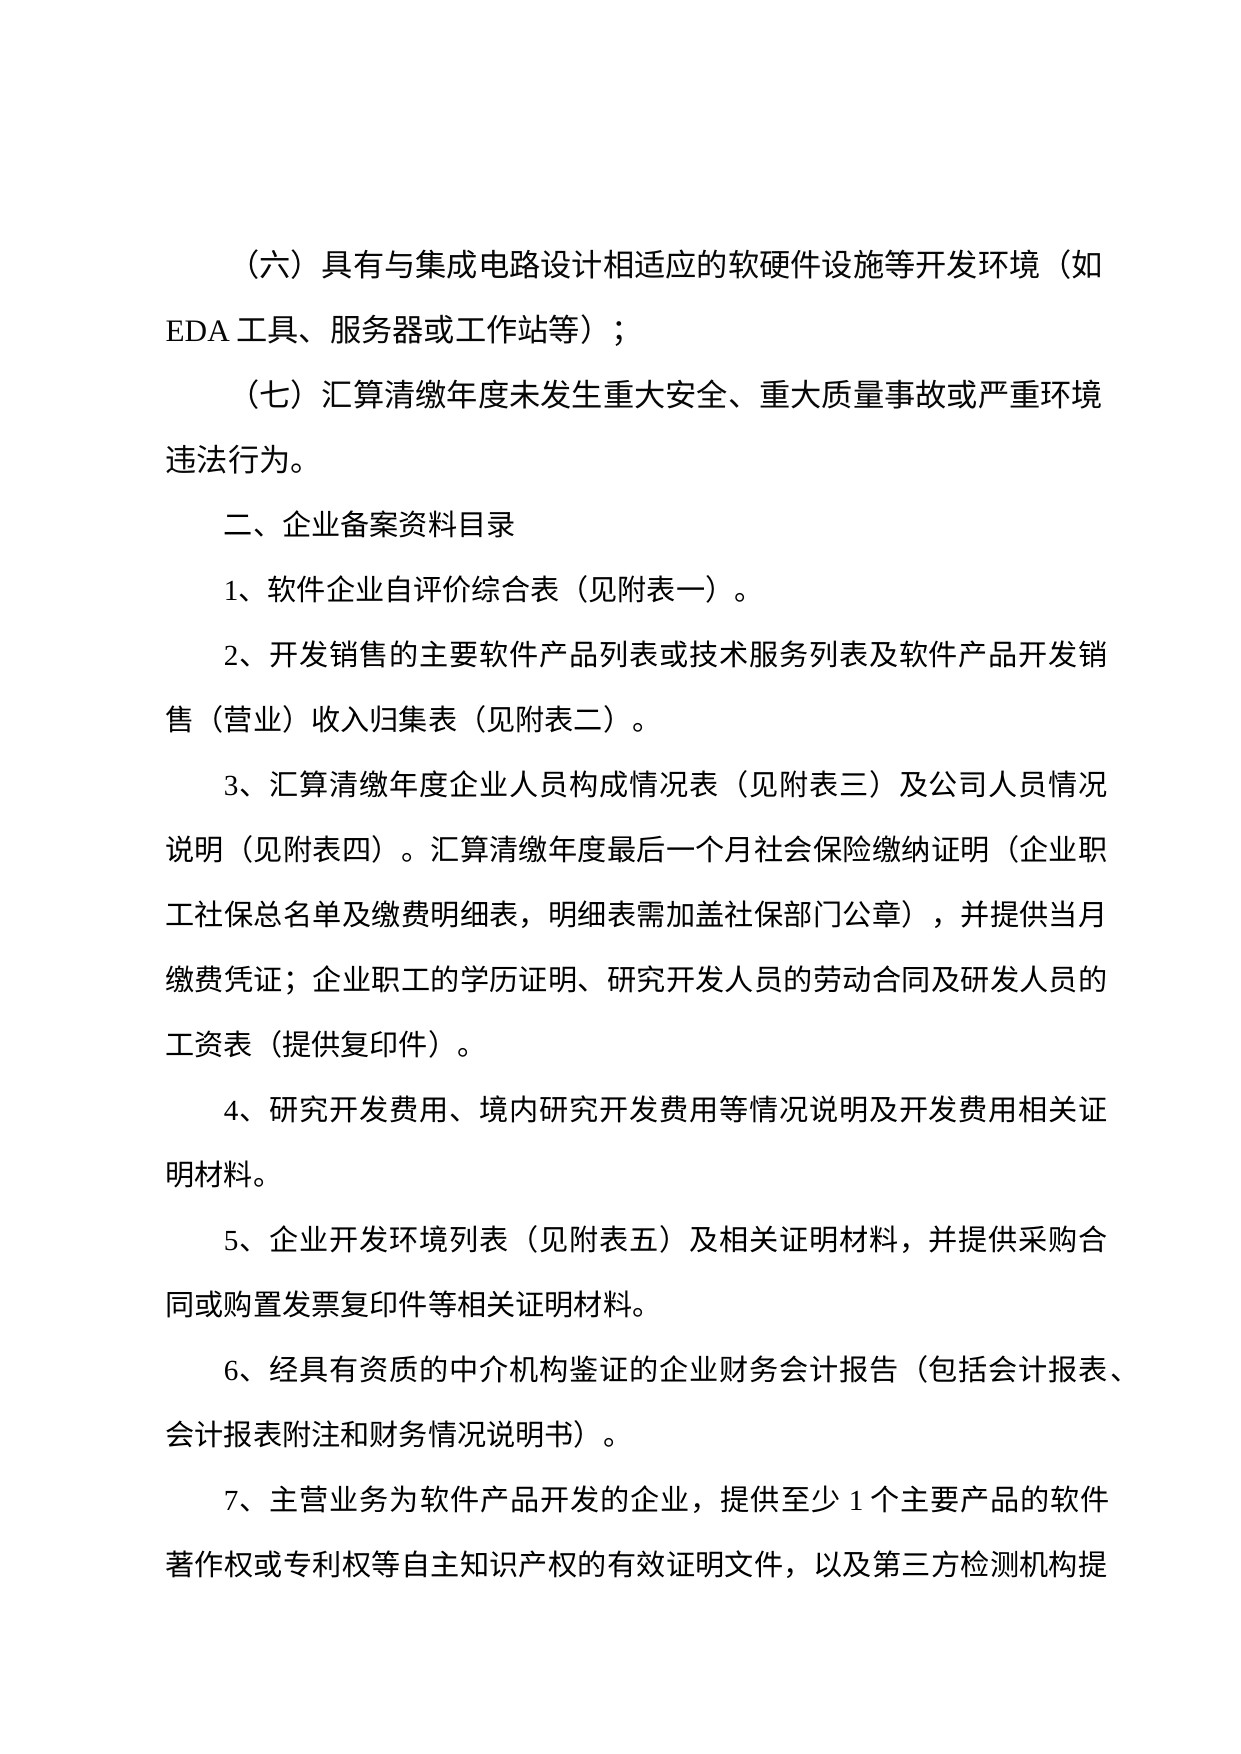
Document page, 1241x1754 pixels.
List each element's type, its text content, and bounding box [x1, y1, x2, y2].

text （六）具有与集成电路设计相适应的软硬件设施等开发环境（如EDA工具、服务器或工作站等）； [165, 230, 1110, 360]
text 2、开发销售的主要软件产品列表或技术服务列表及软件产品开发销售（营业）收入归集表（见附表二）。 [165, 620, 1110, 750]
text 4、研究开发费用、境内研究开发费用等情况说明及开发费用相关证明材料。 [165, 1075, 1110, 1205]
text （七）汇算清缴年度未发生重大安全、重大质量事故或严重环境违法行为。 [165, 360, 1110, 490]
text 1、软件企业自评价综合表（见附表一）。 [165, 555, 1110, 620]
text 5、企业开发环境列表（见附表五）及相关证明材料，并提供采购合同或购置发票复印件等相关证明材料。 [165, 1205, 1110, 1335]
text 3、汇算清缴年度企业人员构成情况表（见附表三）及公司人员情况说明（见附表四）。汇算清缴年度最后一个月社会保险缴纳证明（企业职工社保总名单及缴费明细表，明细表需加盖社保部门公章），并提供当月缴费凭证；企业职工的学历证明、研究开发人员的劳动合同及研发人员的工资表（提供复印件）。 [165, 750, 1110, 1075]
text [165, 1465, 1110, 1595]
text 二、企业备案资料目录 [165, 490, 1110, 555]
text 6、经具有资质的中介机构鉴证的企业财务会计报告（包括会计报表、会计报表附注和财务情况说明书）。 [165, 1335, 1110, 1465]
